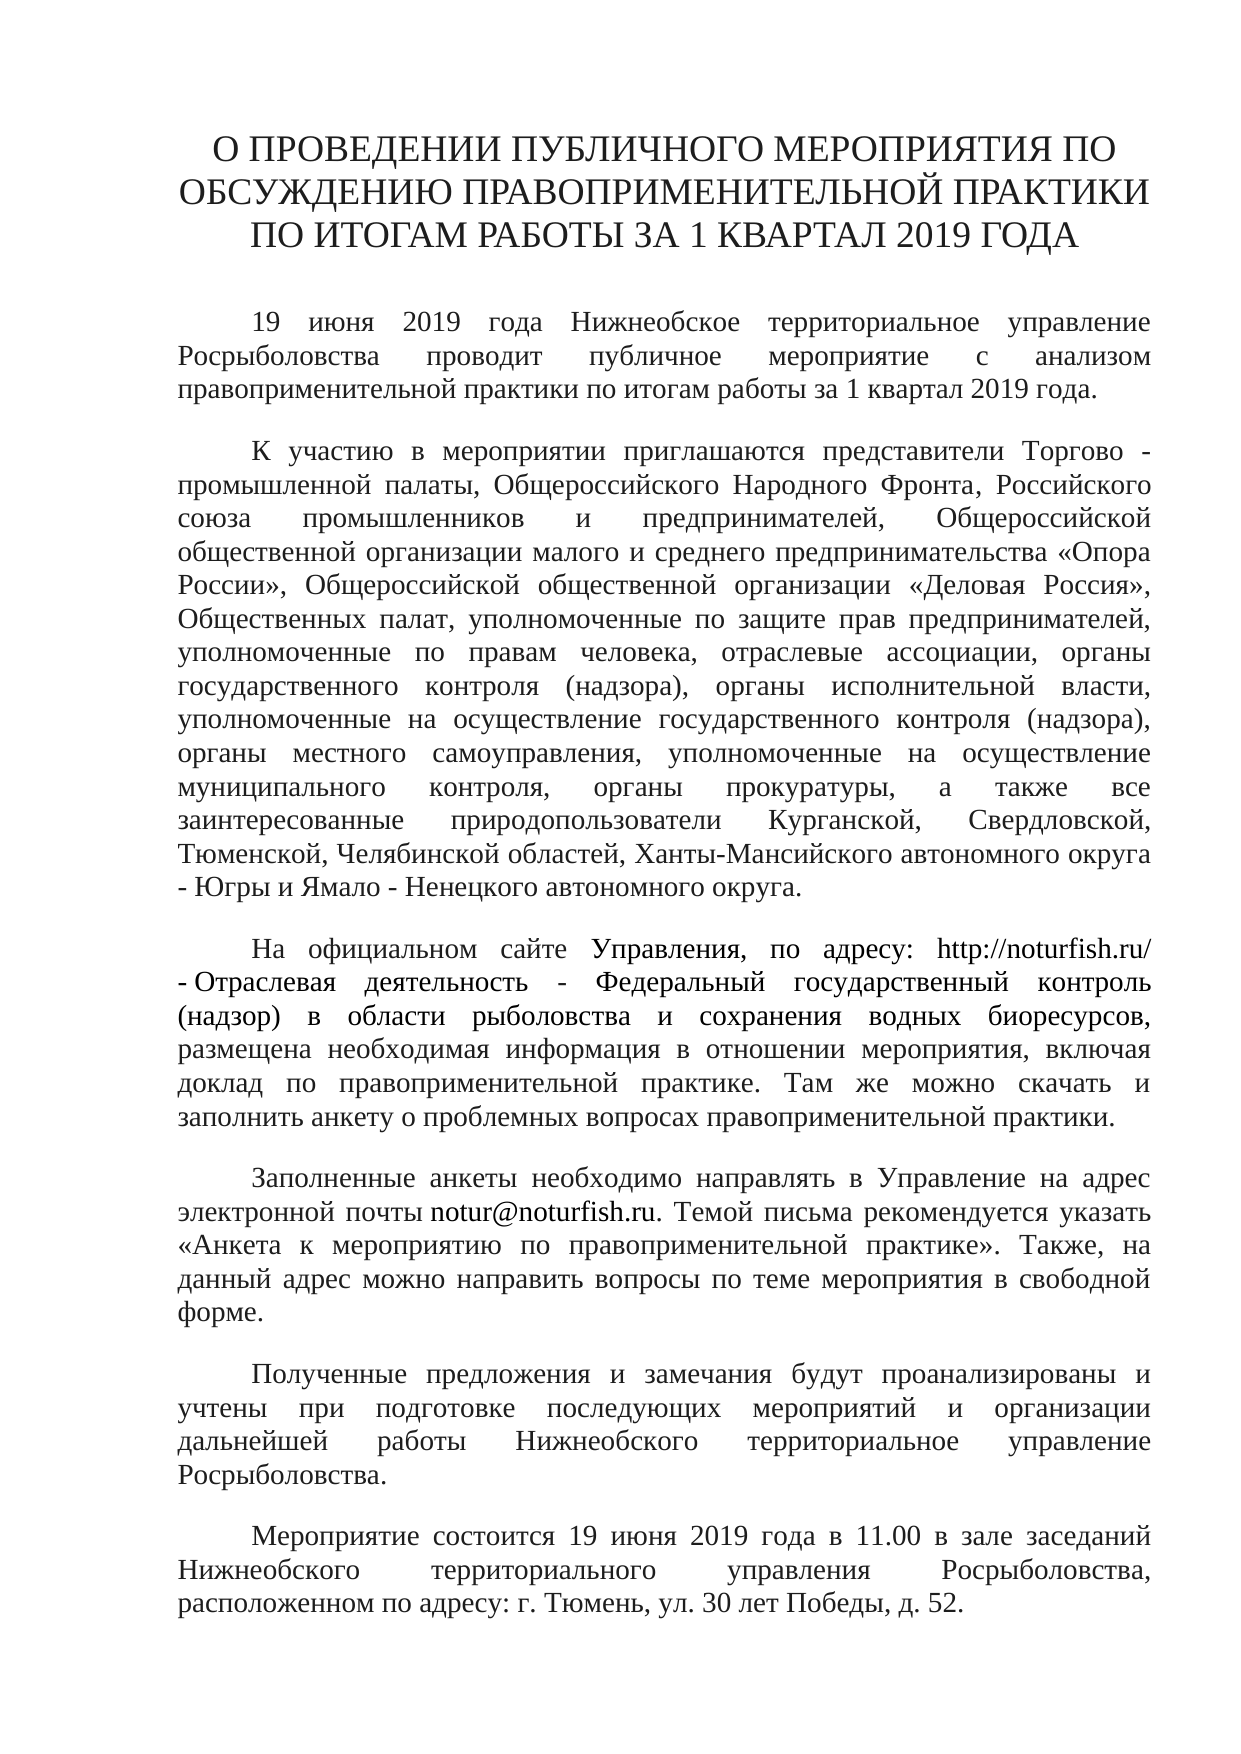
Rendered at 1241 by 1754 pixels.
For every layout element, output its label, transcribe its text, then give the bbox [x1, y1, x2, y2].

text К участию в мероприятии приглашаются представители Торгово -промышленной палаты, Общероссийского Народного Фронта, Российского союза промышленников и предпринимателей, Общероссийской общественной организации малого и среднего предпринимательства «Опора России», Общероссийской общественной организации «Деловая Россия», Общественных палат, уполномоченные по защите прав предпринимателей, уполномоченные по правам человека, отраслевые ассоциации, органы государственного контроля (надзора), органы исполнительной власти, уполномоченные на осуществление государственного контроля (надзора), органы местного самоуправления, уполномоченные на осуществление муниципального контроля, органы прокуратуры, а также все заинтересованные природопользователи Курганской, Свердловской, Тюменской, Челябинской областей, Ханты-Мансийского автономного округа - Югры и Ямало - Ненецкого автономного округа. [177, 433, 1152, 903]
text О ПРОВЕДЕНИИ ПУБЛИЧНОГО МЕРОПРИЯТИЯ ПО обсуждению ПРАВОПРИМЕНИТЕЛЬНОЙ ПРАКТИКи ПО ИТОГАМ РАБОТЫ ЗА 1 КВАРТАЛ 2019 ГОДА [177, 126, 1152, 255]
text Полученные предложения и замечания будут проанализированы и учтены при подготовке последующих мероприятий и организации дальнейшей работы Нижнеобского территориальное управление Росрыболовства. [177, 1356, 1152, 1490]
text Заполненные анкеты необходимо направлять в Управление на адрес электронной почты notur@noturfish.ru. Темой письма рекомендуется указать «Анкета к мероприятию по правоприменительной практике». Также, на данный адрес можно направить вопросы по теме мероприятия в свободной форме. [177, 1160, 1152, 1328]
text 19 июня 2019 года Нижнеобское территориальное управление Росрыболовства проводит публичное мероприятие с анализом правоприменительной практики по итогам работы за 1 квартал 2019 года. [177, 304, 1152, 405]
text Мероприятие состоится 19 июня 2019 года в 11.00 в зале заседаний Нижнеобского территориального управления Росрыболовства, расположенном по адресу: г. Тюмень, ул. 30 лет Победы, д. 52. [177, 1518, 1152, 1619]
text На официальном сайте Управления, по адресу: http://noturfish.ru/ - Отраслевая деятельность - Федеральный государственный контроль (надзор) в области рыболовства и сохранения водных биоресурсов, размещена необходимая информация в отношении мероприятия, включая доклад по правоприменительной практике. Там же можно скачать и заполнить анкету о проблемных вопросах правоприменительной практики. [177, 931, 1152, 1132]
